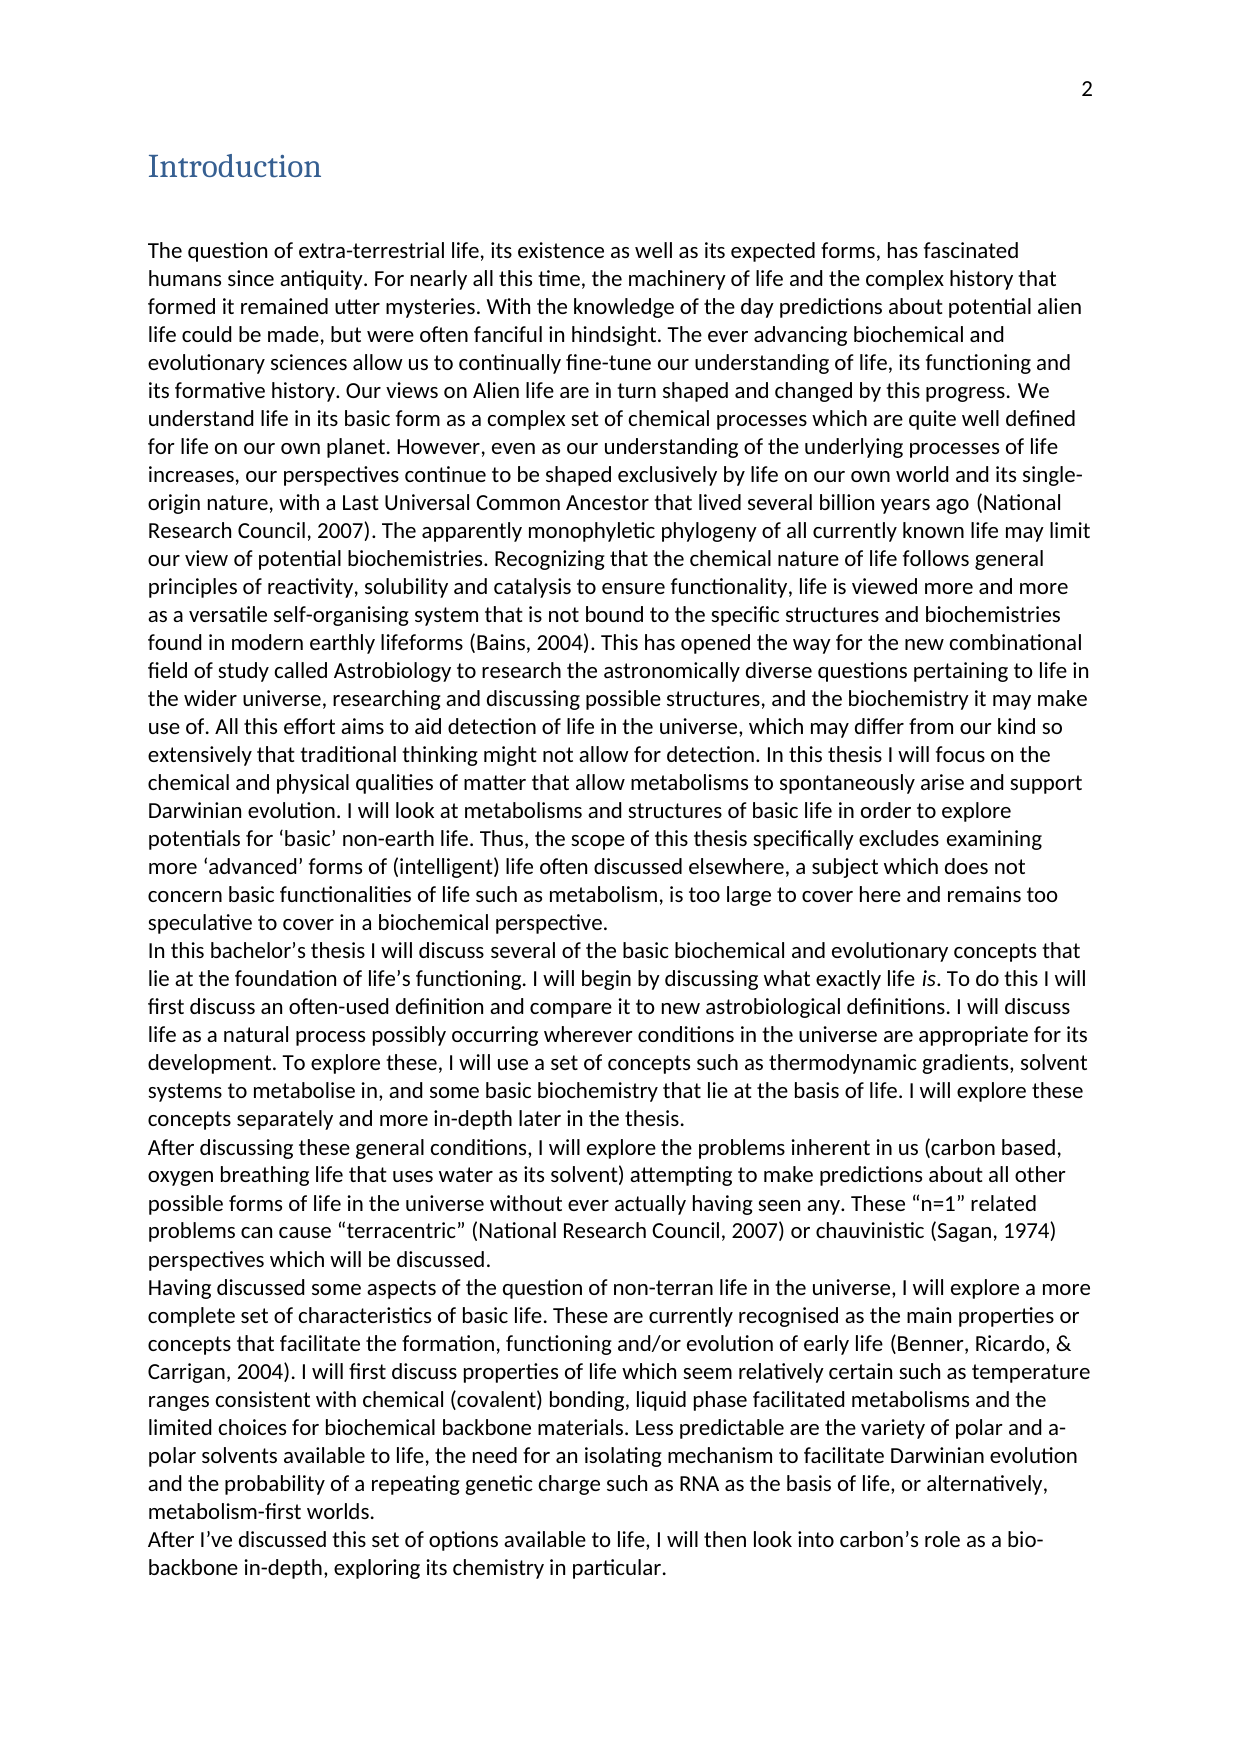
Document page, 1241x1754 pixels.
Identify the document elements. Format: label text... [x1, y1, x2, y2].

text After I’ve discussed this set of options available to life, I will then look into carbon’s role as a bio-backbone in-depth, exploring its chemistry in particular. [148, 1525, 1092, 1581]
text Having discussed some aspects of the question of non-terran life in the universe, I will explore a more complete set of characteristics of basic life. These are currently recognised as the main properties or concepts that facilitate the formation, functioning and/or evolution of early life (Benner, Ricardo, & Carrigan, 2004). I will first discuss properties of life which seem relatively certain such as temperature ranges consistent with chemical (covalent) bonding, liquid phase facilitated metabolisms and the limited choices for biochemical backbone materials. Less predictable are the variety of polar and a-polar solvents available to life, the need for an isolating mechanism to facilitate Darwinian evolution and the probability of a repeating genetic charge such as RNA as the basis of life, or alternatively, metabolism-first worlds. [148, 1273, 1092, 1525]
text In this bachelor’s thesis I will discuss several of the basic biochemical and evolutionary concepts that lie at the foundation of life’s functioning. I will begin by discussing what exactly life is. To do this I will first discuss an often-used definition and compare it to new astrobiological definitions. I will discuss life as a natural process possibly occurring wherever conditions in the universe are appropriate for its development. To explore these, I will use a set of concepts such as thermodynamic gradients, solvent systems to metabolise in, and some basic biochemistry that lie at the basis of life. I will explore these concepts separately and more in-depth later in the thesis. [148, 936, 1092, 1133]
text The question of extra-terrestrial life, its existence as well as its expected forms, has fascinated humans since antiquity. For nearly all this time, the machinery of life and the complex history that formed it remained utter mysteries. With the knowledge of the day predictions about potential alien life could be made, but were often fanciful in hindsight. The ever advancing biochemical and evolutionary sciences allow us to continually fine-tune our understanding of life, its functioning and its formative history. Our views on Alien life are in turn shaped and changed by this progress. We understand life in its basic form as a complex set of chemical processes which are quite well defined for life on our own planet. However, even as our understanding of the underlying processes of life increases, our perspectives continue to be shaped exclusively by life on our own world and its single-origin nature, with a Last Universal Common Ancestor that lived several billion years ago (National Research Council, 2007). The apparently monophyletic phylogeny of all currently known life may limit our view of potential biochemistries. Recognizing that the chemical nature of life follows general principles of reactivity, solubility and catalysis to ensure functionality, life is viewed more and more as a versatile self-organising system that is not bound to the specific structures and biochemistries found in modern earthly lifeforms (Bains, 2004). This has opened the way for the new combinational field of study called Astrobiology to research the astronomically diverse questions pertaining to life in the wider universe, researching and discussing possible structures, and the biochemistry it may make use of. All this effort aims to aid detection of life in the universe, which may differ from our kind so extensively that traditional thinking might not allow for detection. In this thesis I will focus on the chemical and physical qualities of matter that allow metabolisms to spontaneously arise and support Darwinian evolution. I will look at metabolisms and structures of basic life in order to explore potentials for ‘basic’ non-earth life. Thus, the scope of this thesis specifically excludes examining more ‘advanced’ forms of (intelligent) life often discussed elsewhere, a subject which does not concern basic functionalities of life such as metabolism, is too large to cover here and remains too speculative to cover in a biochemical perspective. [148, 236, 1092, 936]
text After discussing these general conditions, I will explore the problems inherent in us (carbon based, oxygen breathing life that uses water as its solvent) attempting to make predictions about all other possible forms of life in the universe without ever actually having seen any. These “n=1” related problems can cause “terracentric” (National Research Council, 2007) or chauvinistic (Sagan, 1974) perspectives which will be discussed. [148, 1133, 1092, 1273]
subtitle Introduction [148, 148, 1092, 186]
